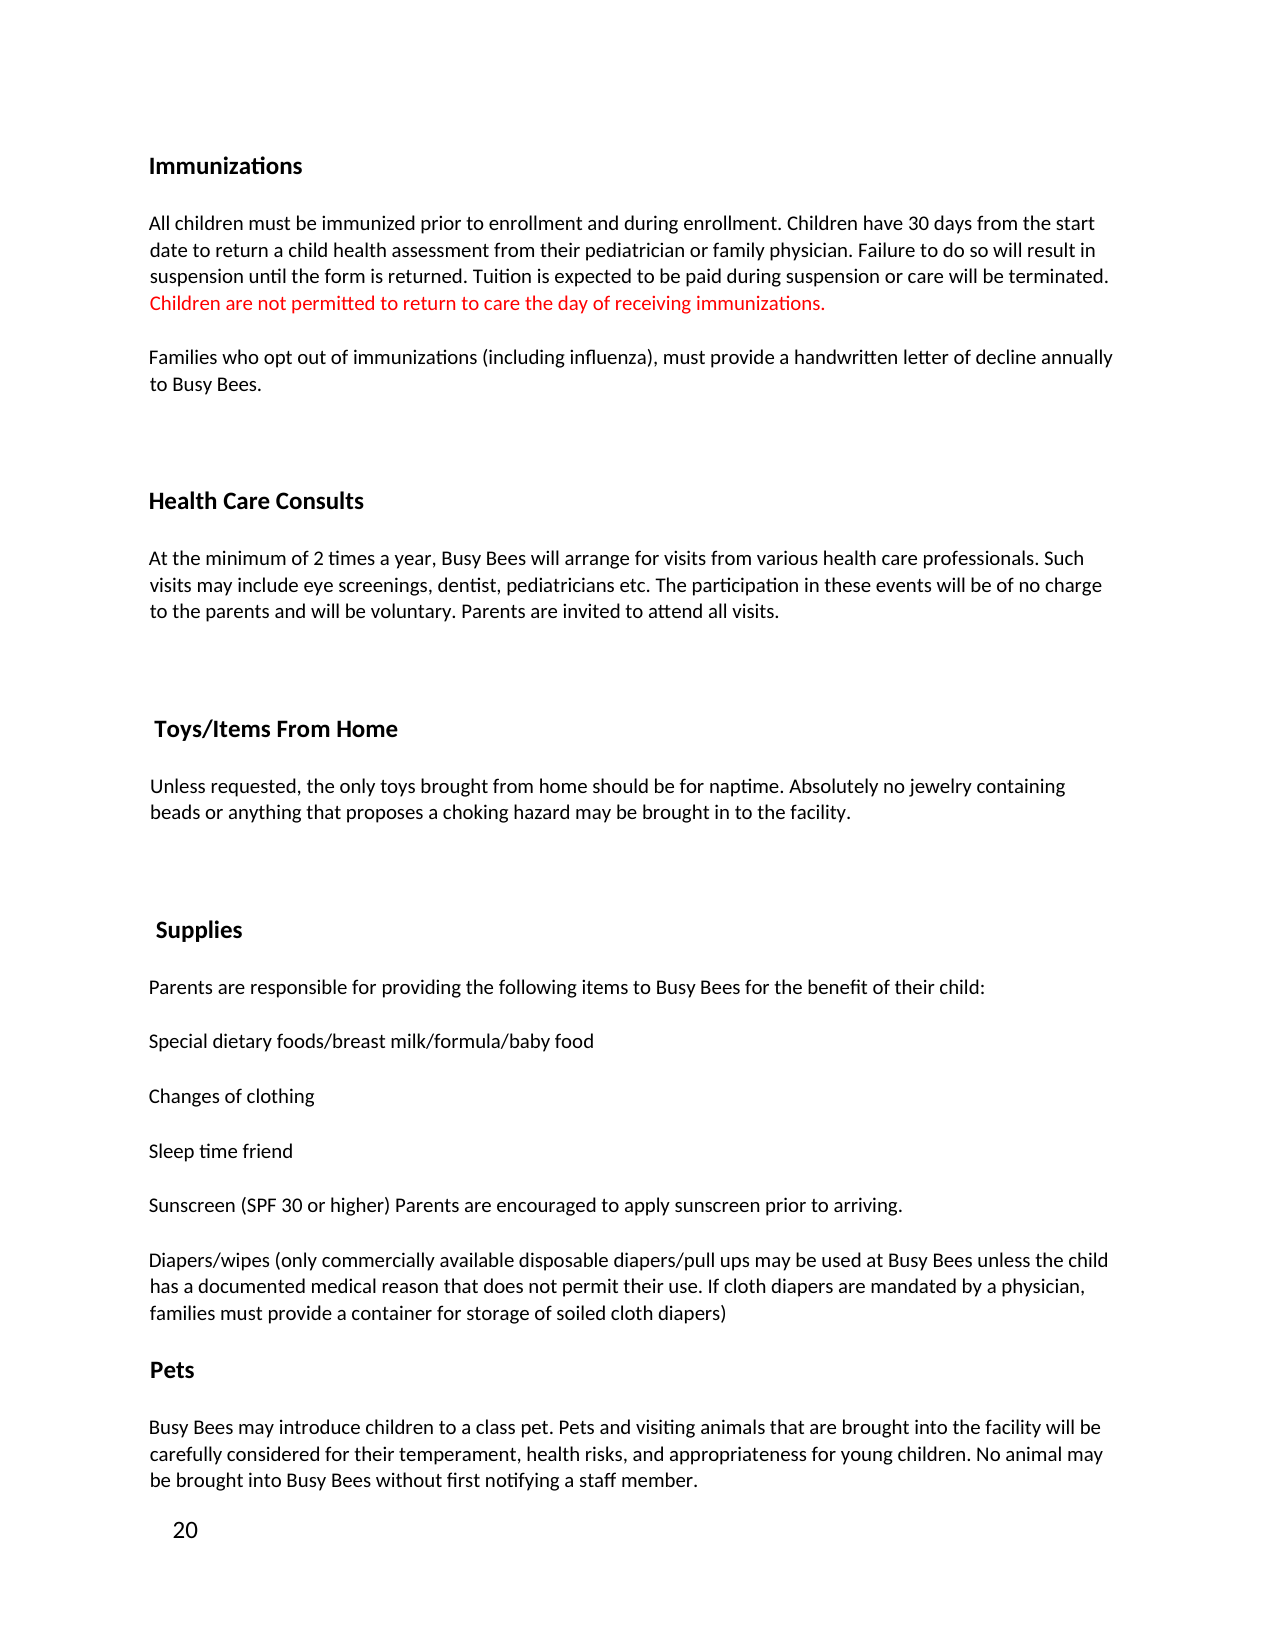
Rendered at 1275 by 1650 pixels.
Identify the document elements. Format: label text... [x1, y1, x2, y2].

text Pets [150, 1355, 1125, 1385]
text Diapers/wipes (only commercially available disposable diapers/pull ups may be used at Busy Bees unless the child has a documented medical reason that does not permit their use. If cloth diapers are mandated by a physician, families must provide a container for storage of soiled cloth diapers) [148, 1247, 1117, 1325]
text Sleep time friend [148, 1138, 1117, 1163]
text Special dietary foods/breast milk/formula/baby food [148, 1028, 1117, 1054]
text Unless requested, the only toys brought from home should be for naptime. Absolutely no jewelry containing beads or anything that proposes a choking hazard may be brought in to the facility. [150, 773, 1117, 824]
text Toys/Items From Home [148, 713, 1117, 743]
text All children must be immunized prior to enrollment and during enrollment. Children have 30 days from the start date to return a child health assessment from their pediatrician or family physician. Failure to do so will result in suspension until the form is returned. Tuition is expected to be paid during suspension or care will be terminated. Children are not permitted to return to care the day of receiving immunizations. [148, 211, 1117, 315]
text Busy Bees may introduce children to a class pet. Pets and visiting animals that are brought into the facility will be carefully considered for their temperament, health risks, and appropriateness for young children. No animal may be brought into Busy Bees without first notifying a staff member. [148, 1414, 1117, 1493]
text Families who opt out of immunizations (including influenza), must provide a handwritten letter of decline annually to Busy Bees. [148, 344, 1117, 396]
text Health Care Consults [148, 485, 1117, 516]
text Supplies [150, 914, 1117, 944]
text Changes of clothing [148, 1083, 1117, 1109]
text Immunizations [148, 150, 1125, 181]
text Parents are responsible for providing the following items to Busy Bees for the benefit of their child: [148, 974, 1117, 999]
text At the minimum of 2 times a year, Busy Bees will arrange for visits from various health care professionals. Such visits may include eye screenings, dentist, pediatricians etc. The participation in these events will be of no charge to the parents and will be voluntary. Parents are invited to attend all visits. [148, 545, 1117, 623]
text Sunscreen (SPF 30 or higher) Parents are encouraged to apply sunscreen prior to arriving. [148, 1193, 1117, 1218]
